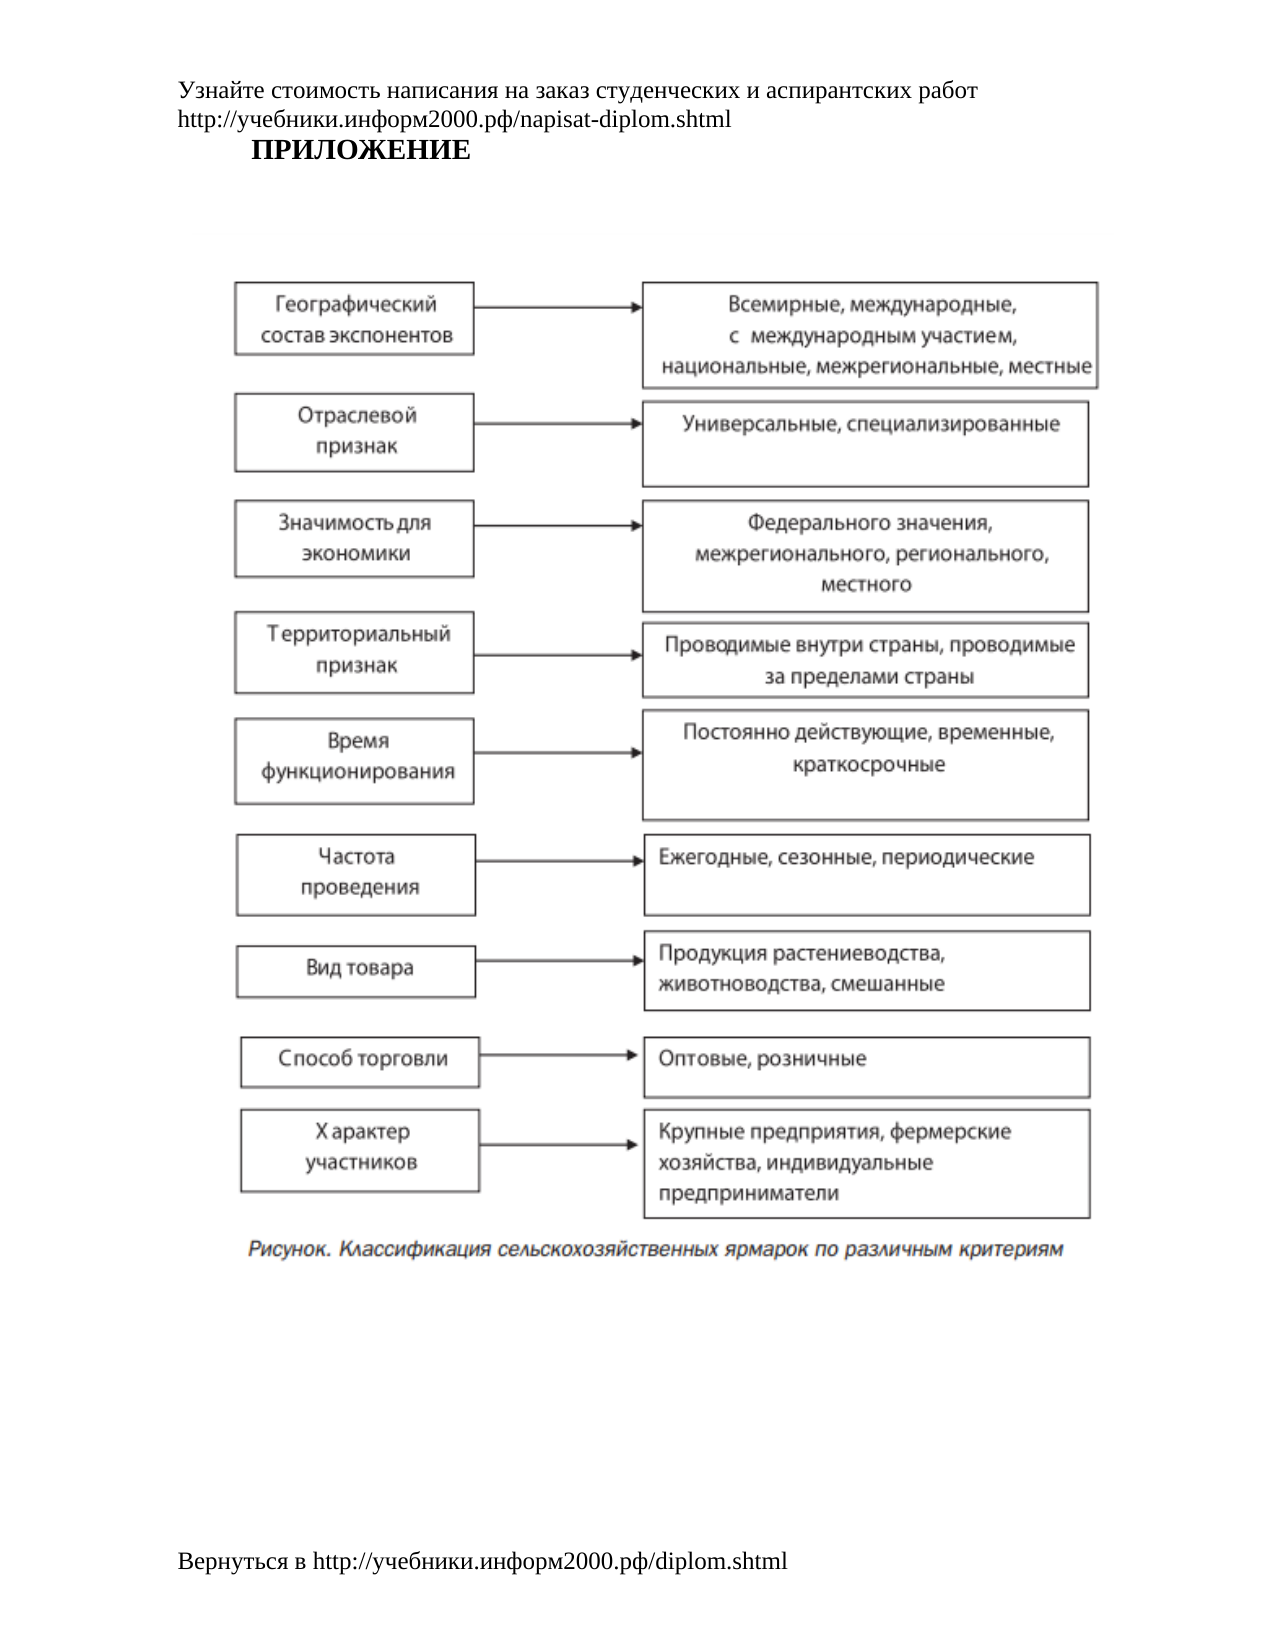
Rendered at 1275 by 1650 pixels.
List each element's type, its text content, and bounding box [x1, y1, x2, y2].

text ПРИЛОЖЕНИЕ [177, 132, 1186, 166]
